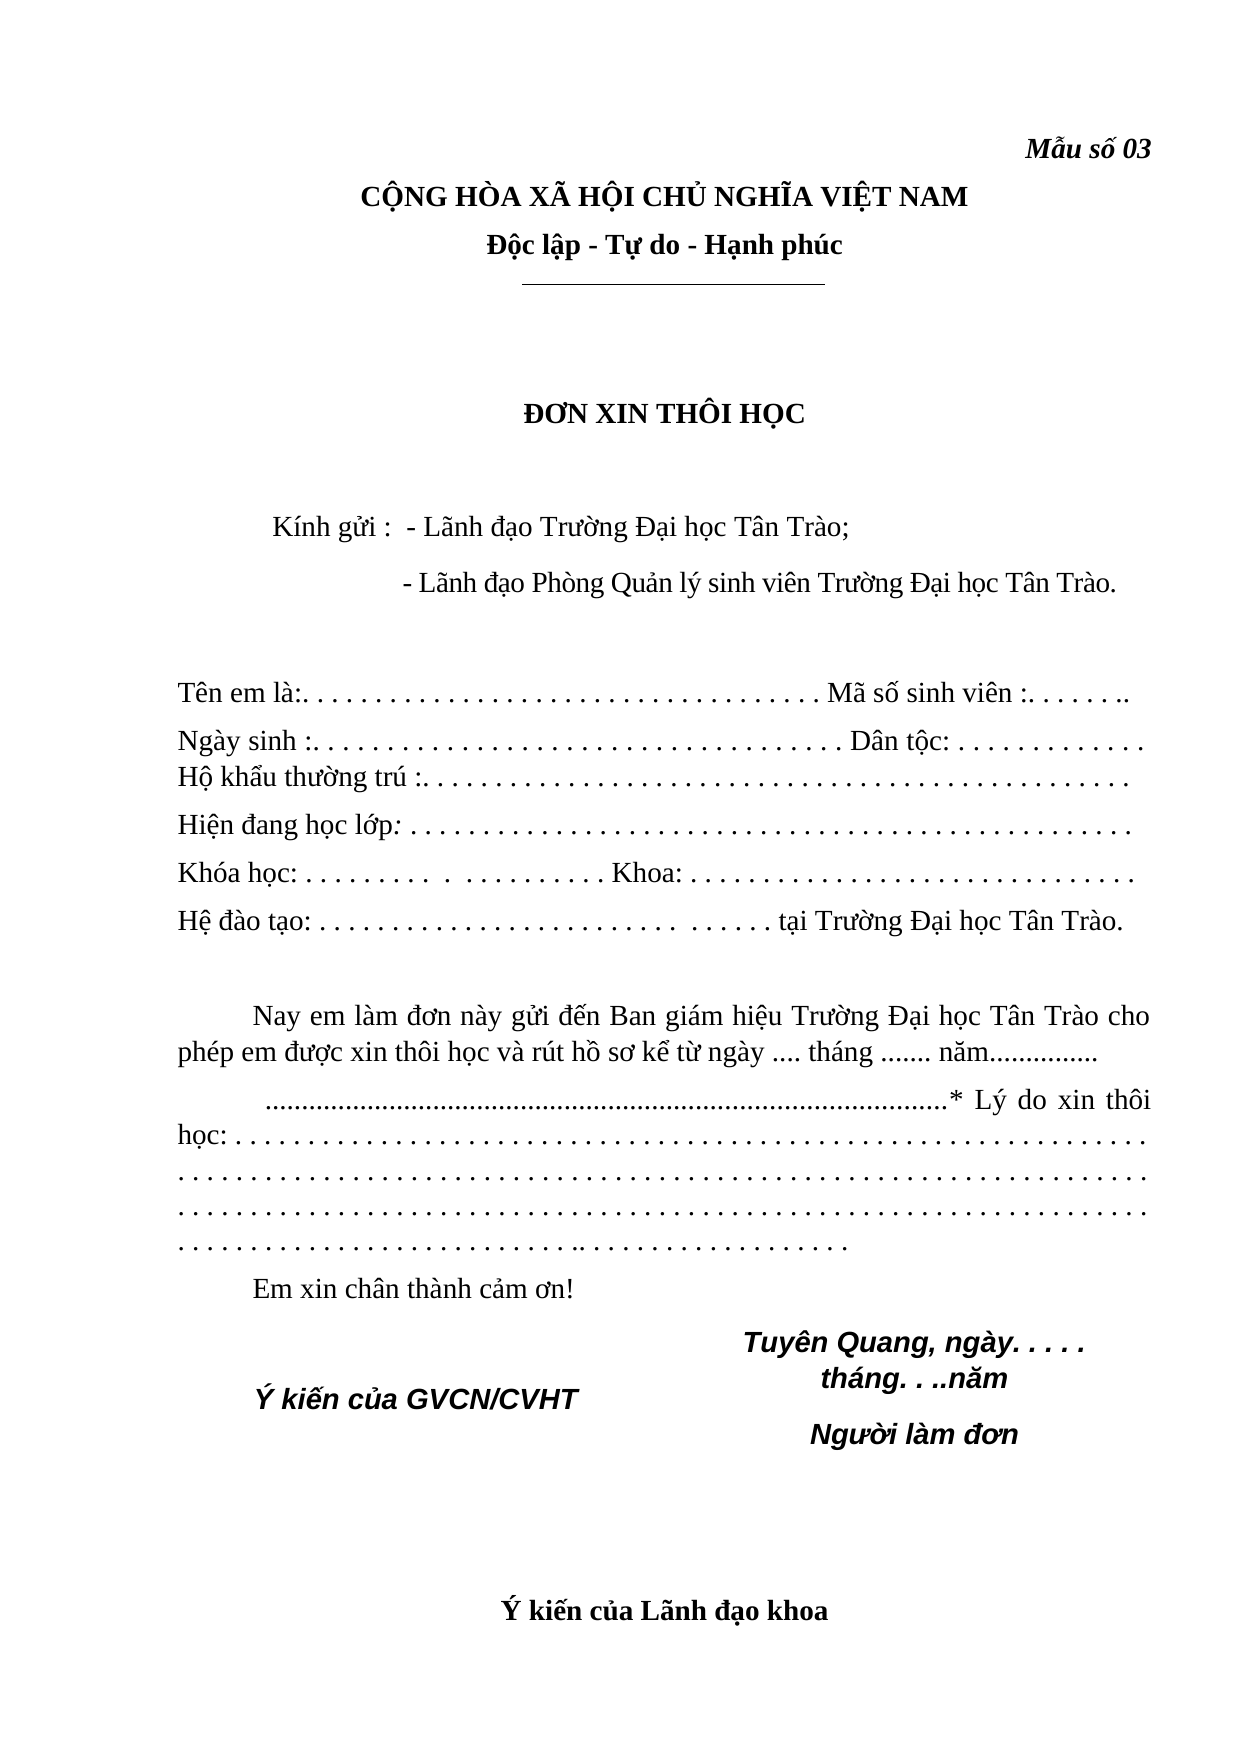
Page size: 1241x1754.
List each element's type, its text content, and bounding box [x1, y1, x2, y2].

text - Lãnh đạo Phòng Quản lý sinh viên Trường Đại học Tân Trào. [252, 564, 1152, 599]
text * Lý do xin thôi học: . . . . . . . . . . . . . . . . . . . . . . . . . . . . . . . . . . . . . . . . . . . . . . . . . . . . . . . . . . . . . . . . . . . . . . . . . . . . . . . . . . . . . . . . . . . . . . . . . . . . . . . . . . . . . . . . . . . . . . . . . . . . . . . . . . . . . . . . . . . . . . . . . . . . . . . . . . . . . . . . . . . . . . . . . . . . . . . . . . . . . . . . . . . . . . . . . . . . . . . . . . . . . . . . . . . . . . . . . . . . . . . . .. . . . . . . . . . . . . . . . . . . [177, 1081, 1152, 1258]
text Ngày sinh :. . . . . . . . . . . . . . . . . . . . . . . . . . . . . . . . . . . . Dân tộc: . . . . . . . . . . . . . Hộ khẩu thường trú :. . . . . . . . . . . . . . . . . . . . . . . . . . . . . . . . . . . . . . . . . . . . . . . . . [177, 722, 1152, 793]
text ĐƠN XIN THÔI HỌC [177, 395, 1152, 431]
text Kính gửi : - Lãnh đạo Trường Đại học Tân Trào; [177, 508, 1152, 543]
text Nay em làm đơn này gửi đến Ban giám hiệu Trường Đại học Tân Trào cho phép em được xin thôi học và rút hồ sơ kể từ ngày .... tháng ....... năm............... [177, 997, 1152, 1068]
title Mẫu số 03 [177, 131, 1152, 166]
text Khóa học: . . . . . . . . . . . . . . . . . . . . Khoa: . . . . . . . . . . . . . . . . . . . . . . . . . . . . . . . [177, 854, 1152, 889]
title CỘNG HÒA XÃ HỘI CHỦ NGHĨA VIỆT NAM [177, 178, 1152, 214]
text Hiện đang học lớp: . . . . . . . . . . . . . . . . . . . . . . . . . . . . . . . . . . . . . . . . . . . . . . . . . . [177, 806, 1152, 841]
table_header Tuyên Quang, ngày. . . . . tháng. . ..năm Người làm đơn [666, 1312, 1163, 1472]
text Ý kiến của Lãnh đạo khoa [177, 1592, 1152, 1628]
text Độc lập - Tự do - Hạnh phúc [177, 226, 1152, 262]
table_header Ý kiến của GVCN/CVHT [166, 1312, 666, 1472]
text Em xin chân thành cảm ơn! [177, 1270, 1152, 1306]
text Hệ đào tạo: . . . . . . . . . . . . . . . . . . . . . . . . . . . . . . . tại Trường Đại học Tân Trào. [177, 902, 1152, 937]
text Tên em là:. . . . . . . . . . . . . . . . . . . . . . . . . . . . . . . . . . . . Mã số sinh viên :. . . . . . .. [177, 674, 1152, 710]
